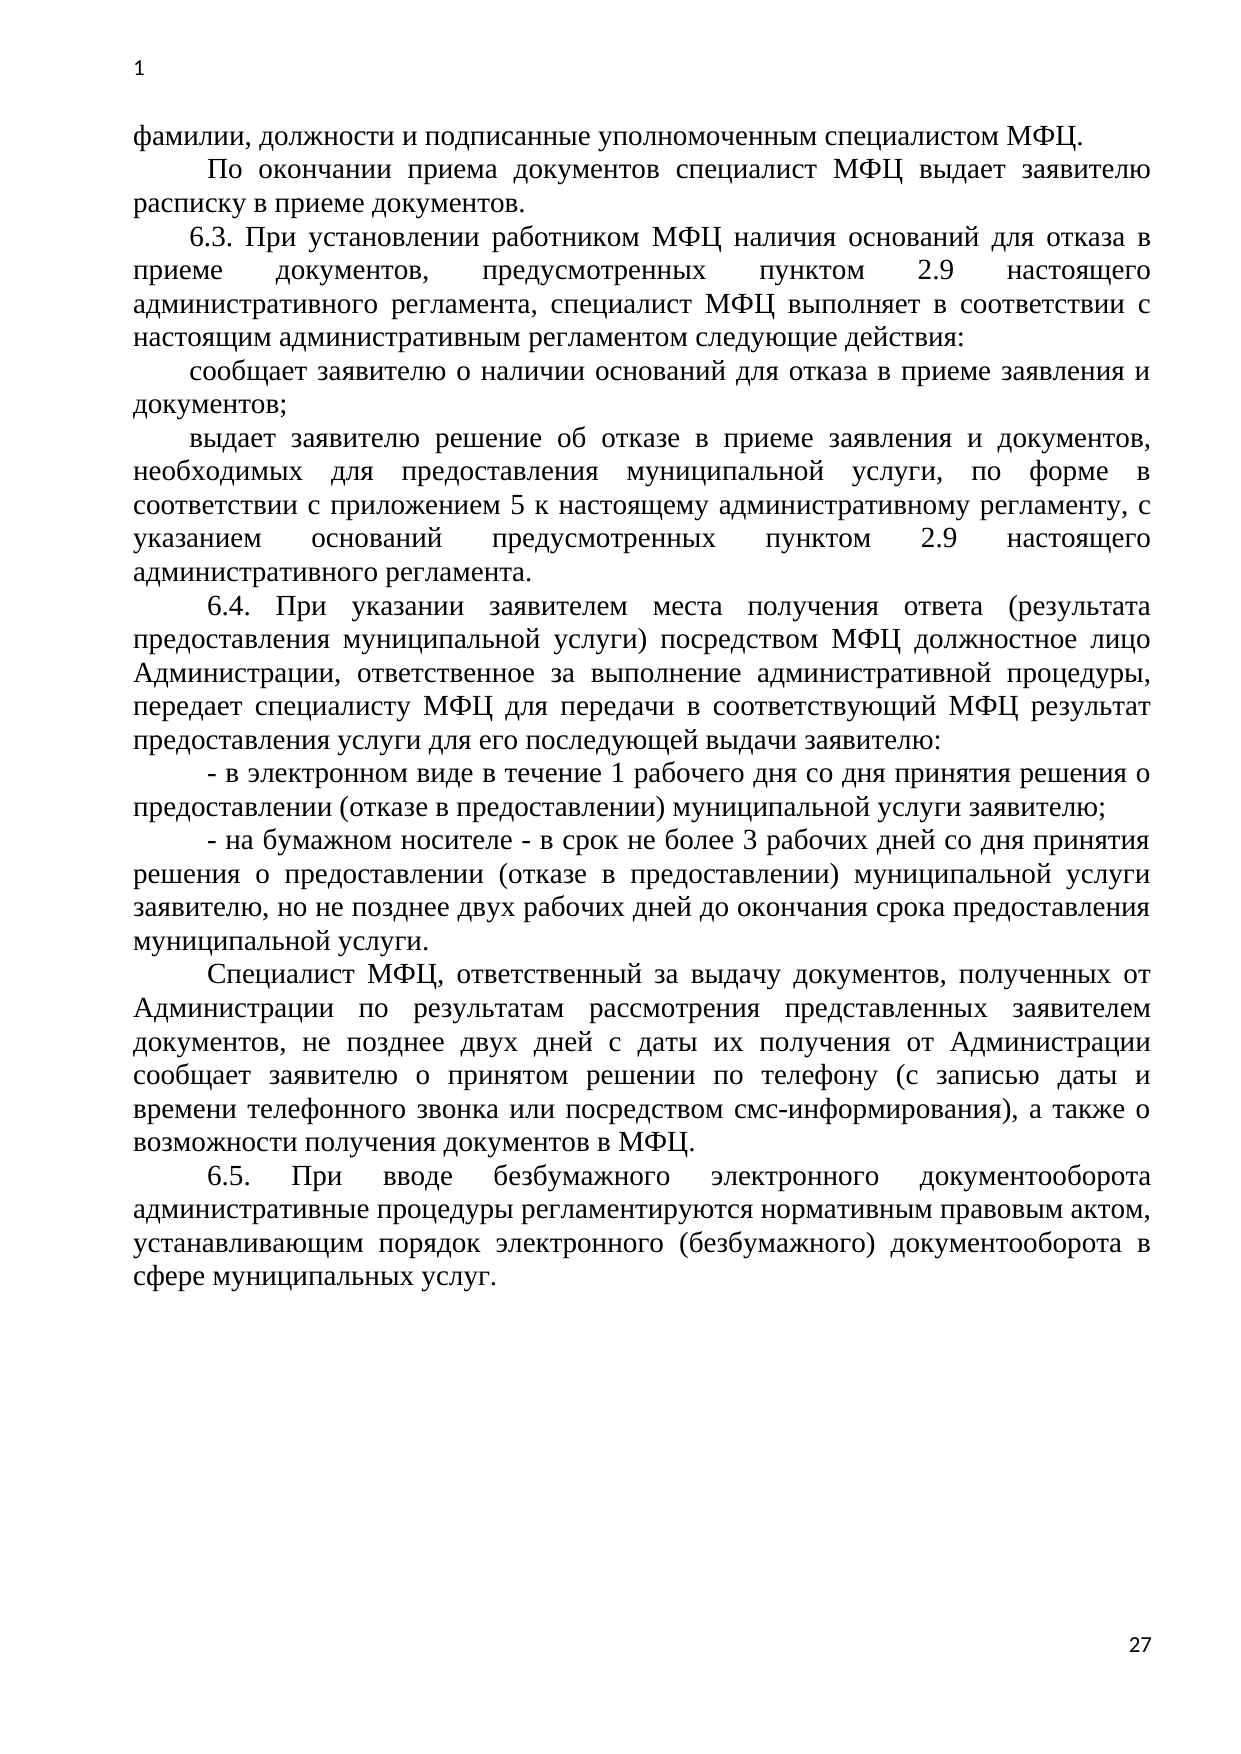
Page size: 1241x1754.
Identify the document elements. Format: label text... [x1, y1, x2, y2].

text По окончании приема документов специалист МФЦ выдает заявителю расписку в приеме документов. [133, 152, 1152, 219]
text сообщает заявителю о наличии оснований для отказа в приеме заявления и документов; [133, 353, 1152, 420]
text Специалист МФЦ, ответственный за выдачу документов, полученных от Администрации по результатам рассмотрения представленных заявителем документов, не позднее двух дней с даты их получения от Администрации сообщает заявителю о принятом решении по телефону (с записью даты и времени телефонного звонка или посредством смс-информирования), а также о возможности получения документов в МФЦ. [133, 957, 1152, 1158]
text 6.5. При вводе безбумажного электронного документооборота административные процедуры регламентируются нормативным правовым актом, устанавливающим порядок электронного (безбумажного) документооборота в сфере муниципальных услуг. [133, 1158, 1152, 1292]
text 6.4. При указании заявителем места получения ответа (результата предоставления муниципальной услуги) посредством МФЦ должностное лицо Администрации, ответственное за выполнение административной процедуры, передает специалисту МФЦ для передачи в соответствующий МФЦ результат предоставления услуги для его последующей выдачи заявителю: [133, 588, 1152, 755]
text 6.3. При установлении работником МФЦ наличия оснований для отказа в приеме документов, предусмотренных пунктом 2.9 настоящего административного регламента, специалист МФЦ выполняет в соответствии с настоящим административным регламентом следующие действия: [133, 219, 1152, 353]
text выдает заявителю решение об отказе в приеме заявления и документов, необходимых для предоставления муниципальной услуги, по форме в соответствии с приложением 5 к настоящему административному регламенту, с указанием оснований предусмотренных пунктом 2.9 настоящего административного регламента. [133, 420, 1152, 588]
text - в электронном виде в течение 1 рабочего дня со дня принятия решения о предоставлении (отказе в предоставлении) муниципальной услуги заявителю; [133, 755, 1152, 822]
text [133, 118, 1152, 152]
text - на бумажном носителе - в срок не более 3 рабочих дней со дня принятия решения о предоставлении (отказе в предоставлении) муниципальной услуги заявителю, но не позднее двух рабочих дней до окончания срока предоставления муниципальной услуги. [133, 822, 1152, 957]
